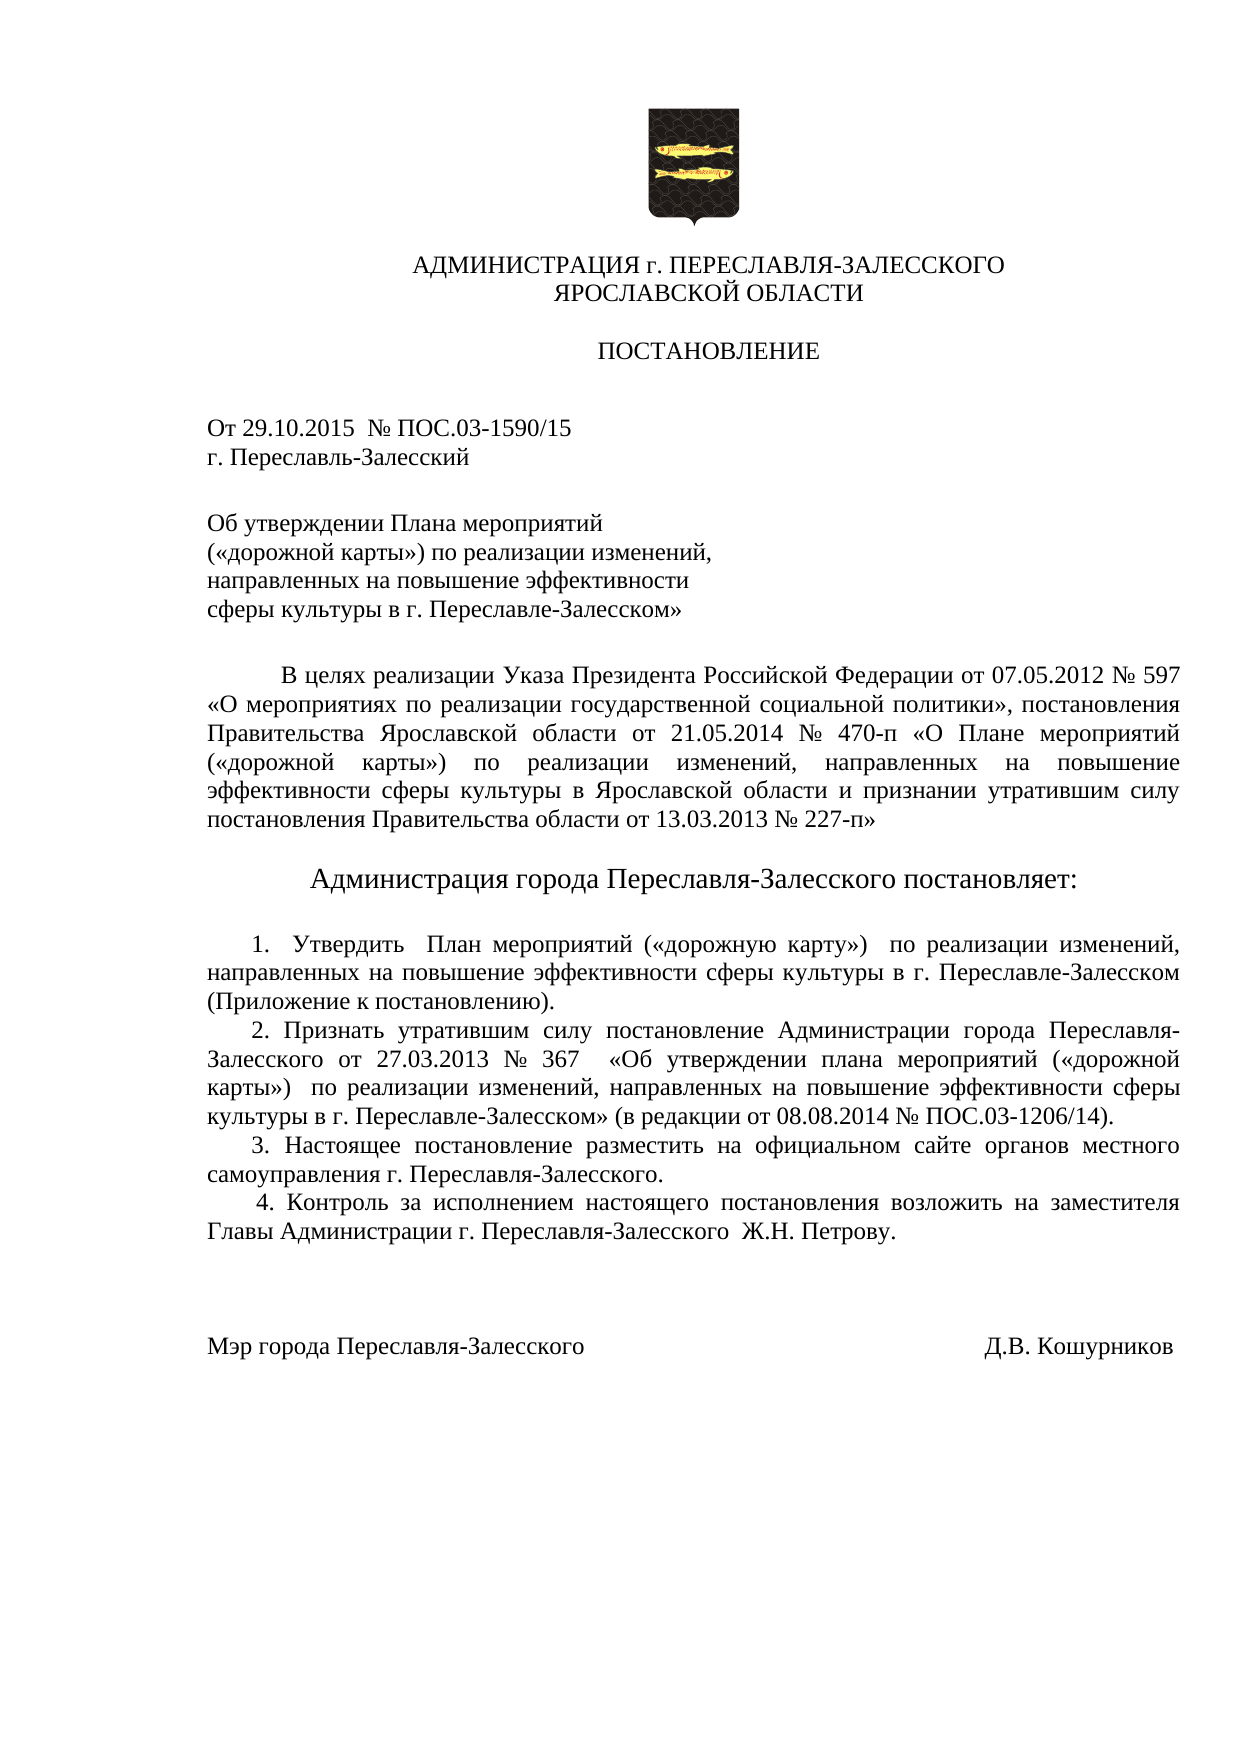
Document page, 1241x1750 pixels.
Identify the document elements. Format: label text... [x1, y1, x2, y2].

text 2. Признать утратившим силу постановление Администрации города Переславля-Залесского от 27.03.2013 № 367 «Об утверждении плана мероприятий («дорожной карты») по реализации изменений, направленных на повышение эффективности сферы культуры в г. Переславле-Залесском» (в редакции от 08.08.2014 № ПОС.03-1206/14). [207, 1015, 1181, 1130]
text В целях реализации Указа Президента Российской Федерации от 07.05.2012 № 597 «О мероприятиях по реализации государственной социальной политики», постановления Правительства Ярославской области от 21.05.2014 № 470-п «О Плане мероприятий («дорожной карты») по реализации изменений, направленных на повышение эффективности сферы культуры в Ярославской области и признании утратившим силу постановления Правительства области от 13.03.2013 № 227-п» [207, 660, 1181, 833]
text г. Переславль-Залесский [207, 442, 1181, 470]
text От 29.10.2015 № ПОС.03-1590/15 [207, 413, 1181, 442]
text сферы культуры в г. Переславле-Залесском» [207, 594, 1181, 623]
text 3. Настоящее постановление разместить на официальном сайте органов местного самоуправления г. Переславля-Залесского. [207, 1130, 1181, 1187]
text 4. Контроль за исполнением настоящего постановления возложить на заместителя Главы Администрации г. Переславля-Залесского Ж.Н. Петрову. [207, 1187, 1181, 1245]
text Мэр города Переславля-Залесского Д.В. Кошурников [207, 1331, 1181, 1360]
text ПОСТАНОВЛЕНИЕ [236, 336, 1181, 365]
title Администрация города Переславля-Залесского постановляет: [207, 862, 1181, 895]
text Об утверждении Плана мероприятий [207, 508, 1181, 537]
text направленных на повышение эффективности [207, 565, 1181, 594]
text АДМИНИСТРАЦИЯ г. ПЕРЕСЛАВЛЯ-ЗАЛЕССКОГО [236, 250, 1181, 278]
text («дорожной карты») по реализации изменений, [207, 537, 1181, 565]
text 1. Утвердить План мероприятий («дорожную карту») по реализации изменений, направленных на повышение эффективности сферы культуры в г. Переславле-Залесском (Приложение к постановлению). [207, 929, 1181, 1015]
text ЯРОСЛАВСКОЙ ОБЛАСТИ [236, 278, 1181, 307]
